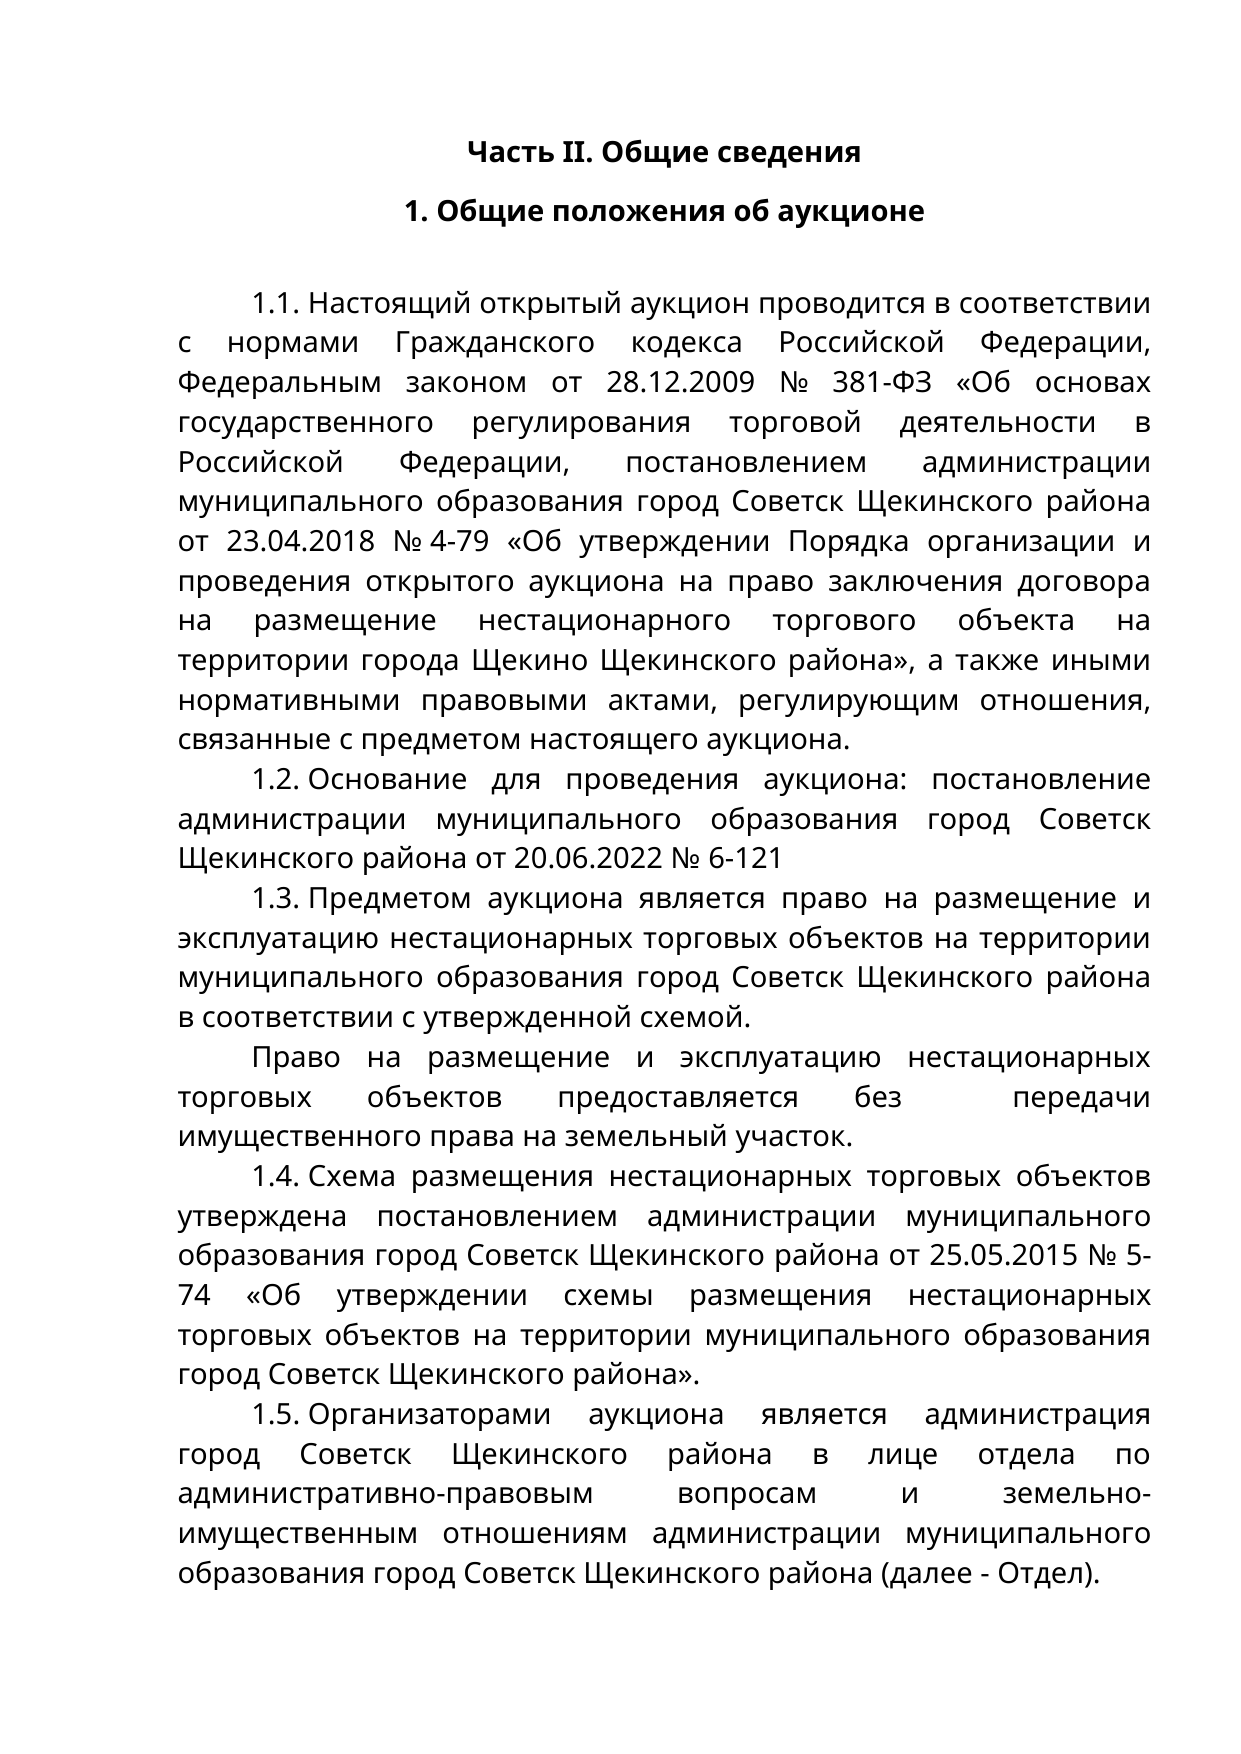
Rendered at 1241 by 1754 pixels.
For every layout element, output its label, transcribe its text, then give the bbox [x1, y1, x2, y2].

text 1.1. Настоящий открытый аукцион проводится в соответствии с нормами Гражданского кодекса Российской Федерации, Федеральным законом от 28.12.2009 № 381-ФЗ «Об основах государственного регулирования торговой деятельности в Российской Федерации, постановлением администрации муниципального образования город Советск Щекинского района от 23.04.2018 № 4-79 «Об утверждении Порядка организации и проведения открытого аукциона на право заключения договора на размещение нестационарного торгового объекта на территории города Щекино Щекинского района», а также иными нормативными правовыми актами, регулирующим отношения, связанные с предметом настоящего аукциона. [177, 282, 1152, 758]
text Часть II. Общие сведения [177, 131, 1152, 171]
text Право на размещение и эксплуатацию нестационарных торговых объектов предоставляется без передачи имущественного права на земельный участок. [177, 1036, 1152, 1155]
text 1.2. Основание для проведения аукциона: постановление администрации муниципального образования город Советск Щекинского района от 20.06.2022 № 6-121 [177, 758, 1152, 877]
text 1.3. Предметом аукциона является право на размещение и эксплуатацию нестационарных торговых объектов на территории муниципального образования город Советск Щекинского района в соответствии с утвержденной схемой. [177, 877, 1152, 1036]
text 1.5. Организаторами аукциона является администрация город Советск Щекинского района в лице отдела по административно-правовым вопросам и земельно-имущественным отношениям администрации муниципального образования город Советск Щекинского района (далее - Отдел). [177, 1393, 1152, 1592]
text 1.4. Схема размещения нестационарных торговых объектов утверждена постановлением администрации муниципального образования город Советск Щекинского района от 25.05.2015 № 5-74 «Об утверждении схемы размещения нестационарных торговых объектов на территории муниципального образования город Советск Щекинского района». [177, 1155, 1152, 1393]
text 1. Общие положения об аукционе [177, 191, 1152, 230]
